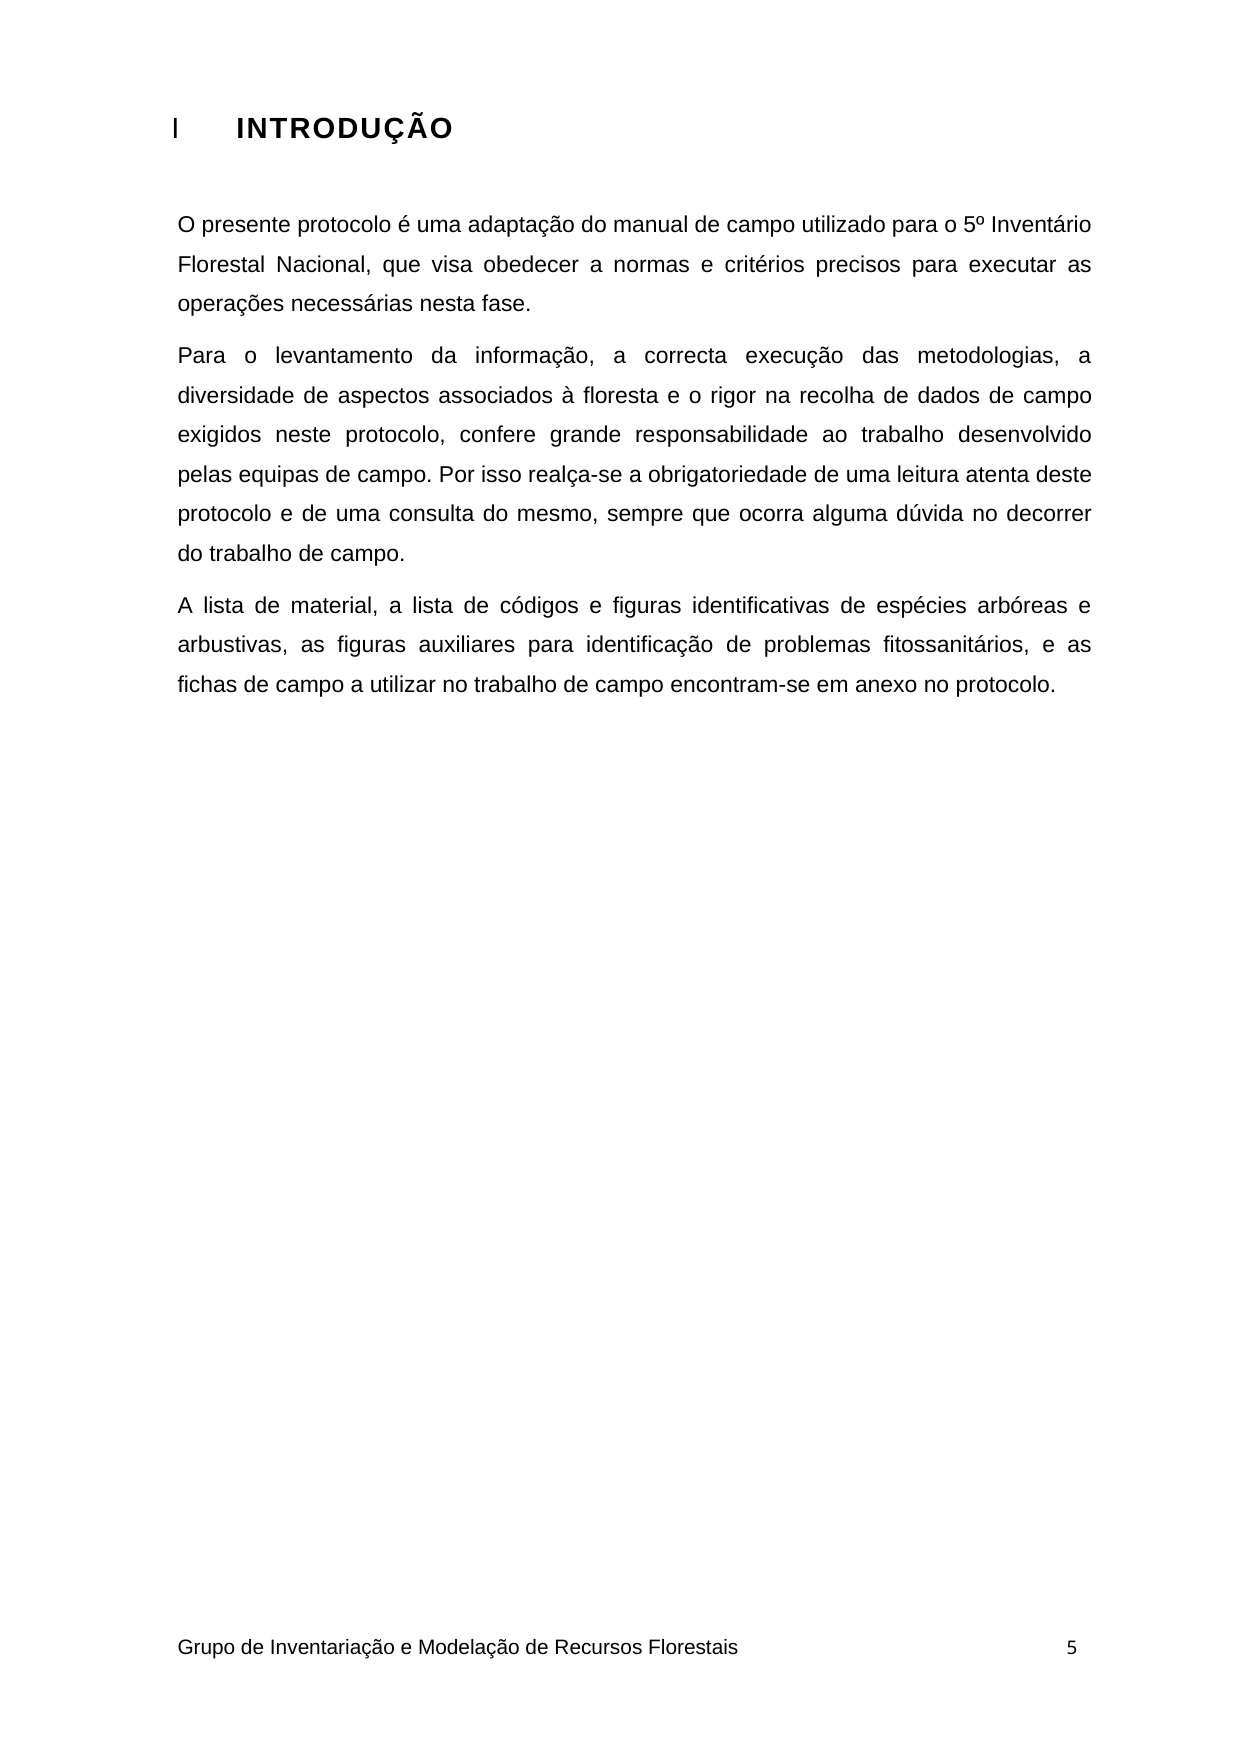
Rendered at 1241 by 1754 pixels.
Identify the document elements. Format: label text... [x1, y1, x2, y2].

subtitle INTRODUÇÃO [171, 111, 1092, 144]
text Para o levantamento da informação, a correcta execução das metodologias, a diversidade de aspectos associados à floresta e o rigor na recolha de dados de campo exigidos neste protocolo, confere grande responsabilidade ao trabalho desenvolvido pelas equipas de campo. Por isso realça-se a obrigatoriedade de uma leitura atenta deste protocolo e de uma consulta do mesmo, sempre que ocorra alguma dúvida no decorrer do trabalho de campo. [177, 342, 1092, 566]
text O presente protocolo é uma adaptação do manual de campo utilizado para o 5º Inventário Florestal Nacional, que visa obedecer a normas e critérios precisos para executar as operações necessárias nesta fase. [177, 211, 1092, 317]
text A lista de material, a lista de códigos e figuras identificativas de espécies arbóreas e arbustivas, as figuras auxiliares para identificação de problemas fitossanitários, e as fichas de campo a utilizar no trabalho de campo encontram-se em anexo no protocolo. [177, 592, 1092, 697]
